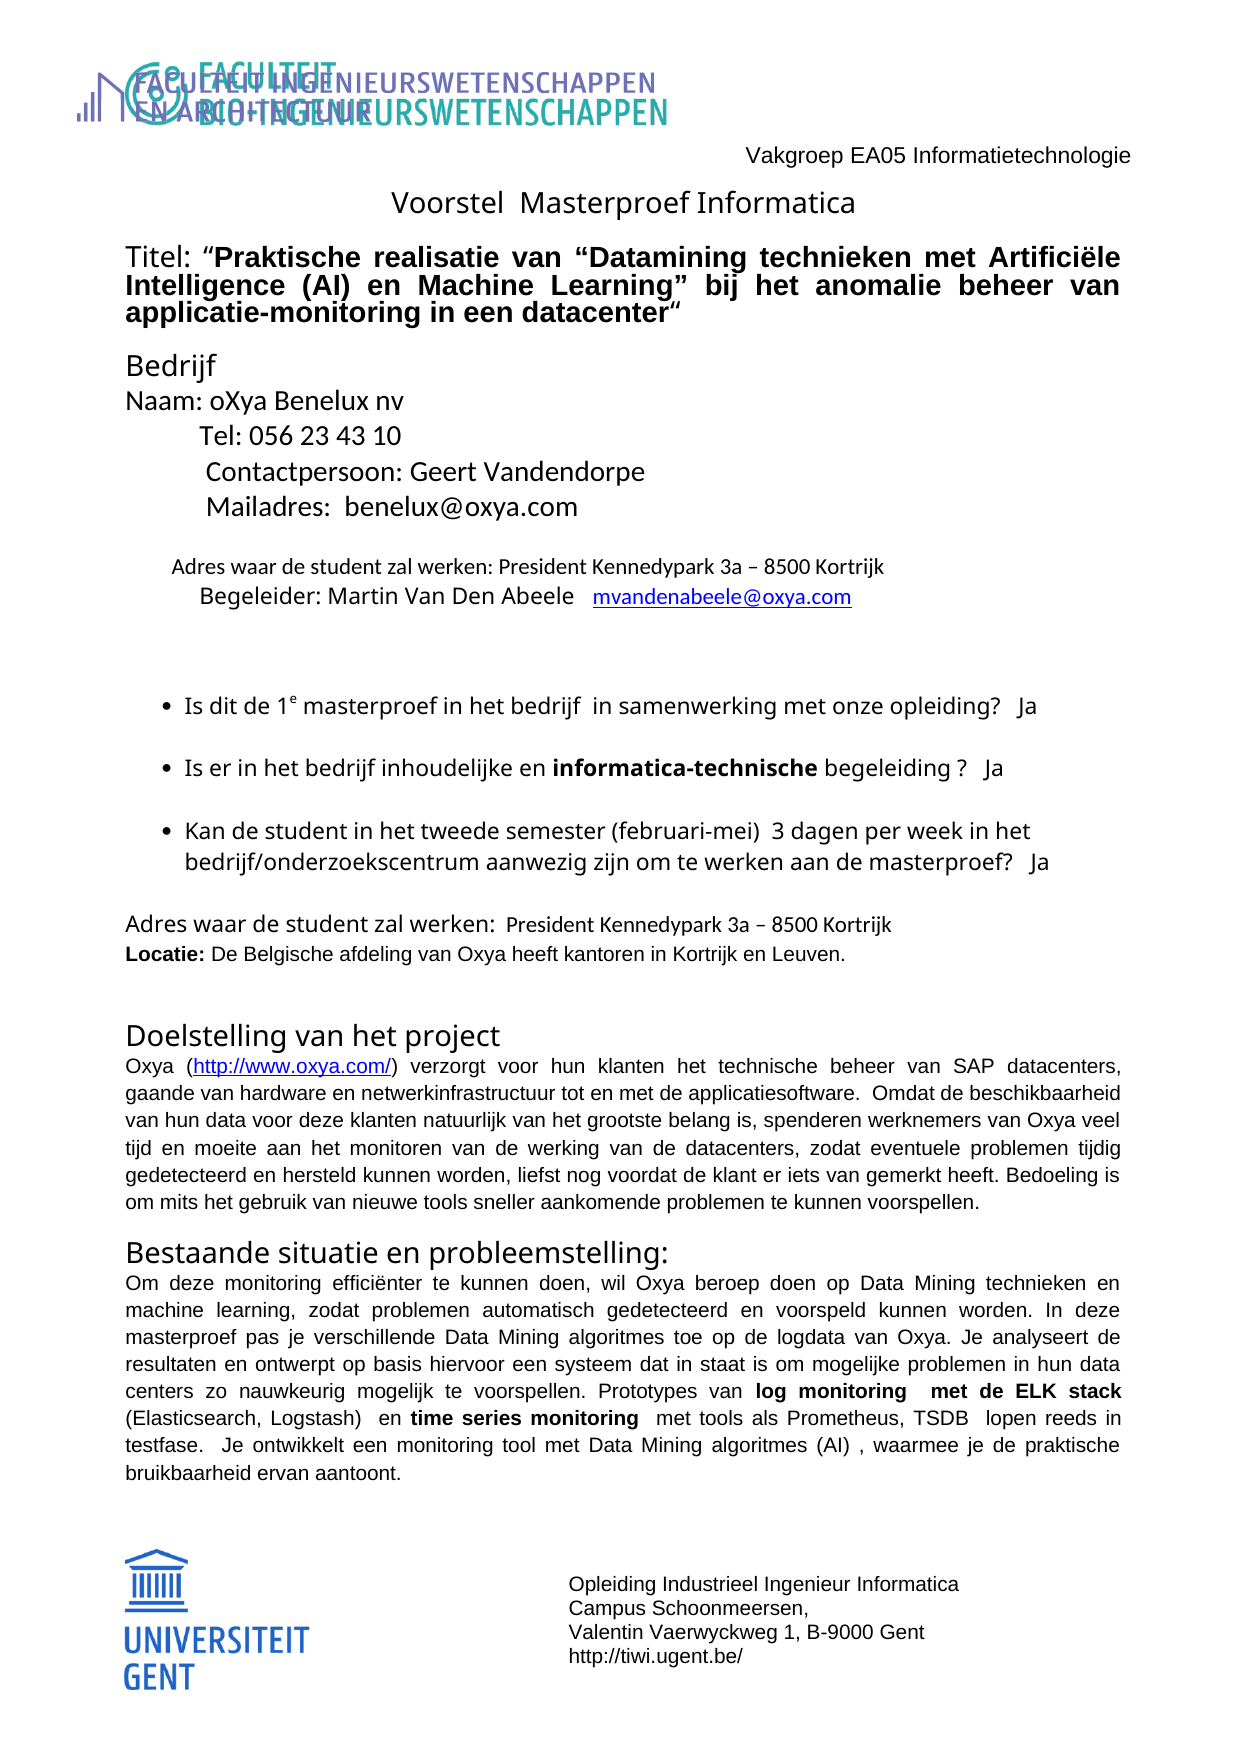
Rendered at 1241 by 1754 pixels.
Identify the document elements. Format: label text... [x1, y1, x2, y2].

list Kan de student in het tweede semester (februari-mei) 3 dagen per week in het bedrijf/onderzoekscentrum aanwezig zijn om te werken aan de masterproef? Ja [163, 814, 1122, 877]
text Om deze monitoring efficiënter te kunnen doen, wil Oxya beroep doen op Data Mining technieken en machine learning, zodat problemen automatisch gedetecteerd en voorspeld kunnen worden. In deze masterproef pas je verschillende Data Mining algoritmes toe op de logdata van Oxya. Je analyseert de resultaten en ontwerpt op basis hiervoor een systeem dat in staat is om mogelijke problemen in hun data centers zo nauwkeurig mogelijk te voorspellen. Prototypes van log monitoring met de ELK stack (Elasticsearch, Logstash) en time series monitoring met tools als Prometheus, TSDB lopen reeds in testfase. Je ontwikkelt een monitoring tool met Data Mining algoritmes (AI) , waarmee je de praktische bruikbaarheid ervan aantoont. [125, 1269, 1122, 1485]
picture [62, 1501, 376, 1752]
text Adres waar de student zal werken: President Kennedypark 3a – 8500 Kortrijk [125, 908, 1122, 939]
text Mailadres: benelux@oxya.com [125, 488, 1122, 524]
text Tel: 056 23 43 10 [125, 417, 1122, 453]
text Bedrijf [125, 354, 1122, 382]
text Adres waar de student zal werken: President Kennedypark 3a – 8500 Kortrijk [125, 552, 1122, 580]
text Locatie: De Belgische afdeling van Oxya heeft kantoren in Kortrijk en Leuven. [125, 939, 1122, 967]
text Naam: oXya Benelux nv [125, 382, 1122, 417]
text Bestaande situatie en probleemstelling: [125, 1242, 1122, 1269]
list Is er in het bedrijf inhoudelijke en informatica-technische begeleiding ? Ja [163, 752, 1122, 783]
text Doelstelling van het project [125, 1025, 1122, 1052]
text Titel: “Praktische realisatie van “Datamining technieken met Artificiële Intelligence (AI) en Machine Learning” bij het anomalie beheer van applicatie-monitoring in een datacenter“ [125, 246, 1122, 327]
text Contactpersoon: Geert Vandendorpe [125, 453, 1122, 488]
list Is dit de 1e masterproef in het bedrijf in samenwerking met onze opleiding? Ja [163, 689, 1122, 721]
picture [18, 0, 752, 188]
text Voorstel Masterproef Informatica [125, 192, 1122, 219]
text Begeleider: Martin Van Den Abeele mvandenabeele@oxya.com [125, 580, 1122, 611]
text Oxya (http://www.oxya.com/) verzorgt voor hun klanten het technische beheer van SAP datacenters, gaande van hardware en netwerkinfrastructuur tot en met de applicatiesoftware. Omdat de beschikbaarheid van hun data voor deze klanten natuurlijk van het grootste belang is, spenderen werknemers van Oxya veel tijd en moeite aan het monitoren van de werking van de datacenters, zodat eventuele problemen tijdig gedetecteerd en hersteld kunnen worden, liefst nog voordat de klant er iets van gemerkt heeft. Bedoeling is om mits het gebruik van nieuwe tools sneller aankomende problemen te kunnen voorspellen. [125, 1052, 1122, 1214]
